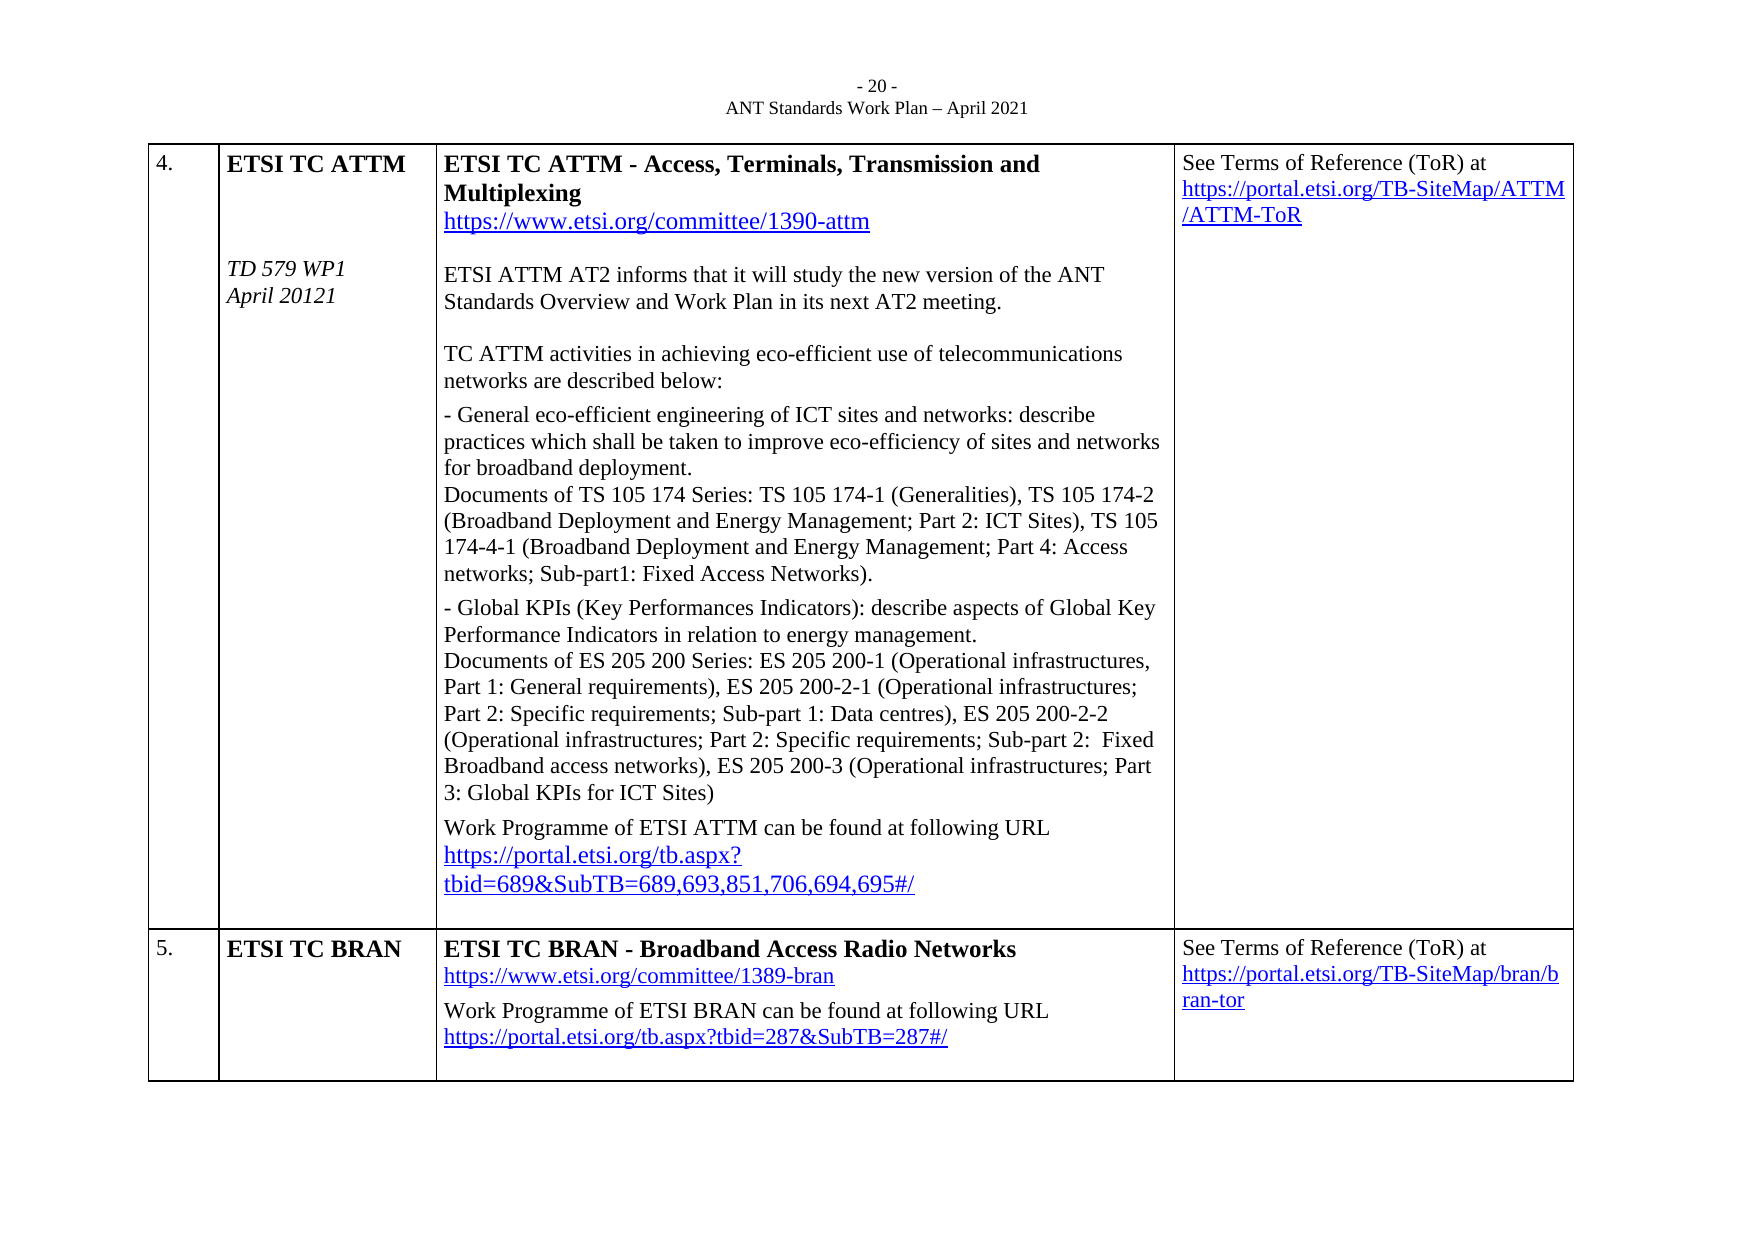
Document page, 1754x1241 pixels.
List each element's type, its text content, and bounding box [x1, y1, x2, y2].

table_cell ETSI TC ATTM TD 579 WP1 April 20121 [220, 145, 436, 928]
table_cell See Terms of Reference (ToR) at https://portal.etsi.org/TB-SiteMap/bran/bran-tor [1175, 930, 1573, 1080]
table_cell ETSI TC BRAN [220, 930, 436, 1080]
table_cell ETSI TC ATTM - Access, Terminals, Transmission and Multiplexing https://www.etsi.org/committee/1390-attm ETSI ATTM AT2 informs that it will study the new version of the ANT Standards Overview and Work Plan in its next AT2 meeting. TC ATTM activities in achieving eco-efficient use of telecommunications networks are described below: - General eco-efficient engineering of ICT sites and networks: describe practices which shall be taken to improve eco-efficiency of sites and networks for broadband deployment. Documents of TS 105 174 Series: TS 105 174-1 (Generalities), TS 105 174-2 (Broadband Deployment and Energy Management; Part 2: ICT Sites), TS 105 174-4-1 (Broadband Deployment and Energy Management; Part 4: Access networks; Sub-part1: Fixed Access Networks). - Global KPIs (Key Performances Indicators): describe aspects of Global Key Performance Indicators in relation to energy management. Documents of ES 205 200 Series: ES 205 200-1 (Operational infrastructures, Part 1: General requirements), ES 205 200-2-1 (Operational infrastructures; Part 2: Specific requirements; Sub-part 1: Data centres), ES 205 200-2-2 (Operational infrastructures; Part 2: Specific requirements; Sub-part 2: Fixed Broadband access networks), ES 205 200-3 (Operational infrastructures; Part 3: Global KPIs for ICT Sites) Work Programme of ETSI ATTM can be found at following URL https://portal.etsi.org/tb.aspx?tbid=689&SubTB=689,693,851,706,694,695#/ [437, 145, 1174, 928]
table_cell See Terms of Reference (ToR) at https://portal.etsi.org/TB-SiteMap/ATTM/ATTM-ToR [1175, 145, 1573, 928]
table_cell [149, 930, 218, 1080]
table_cell [149, 145, 218, 928]
table_cell ETSI TC BRAN - Broadband Access Radio Networks https://www.etsi.org/committee/1389-bran Work Programme of ETSI BRAN can be found at following URL https://portal.etsi.org/tb.aspx?tbid=287&SubTB=287#/ [437, 930, 1174, 1080]
